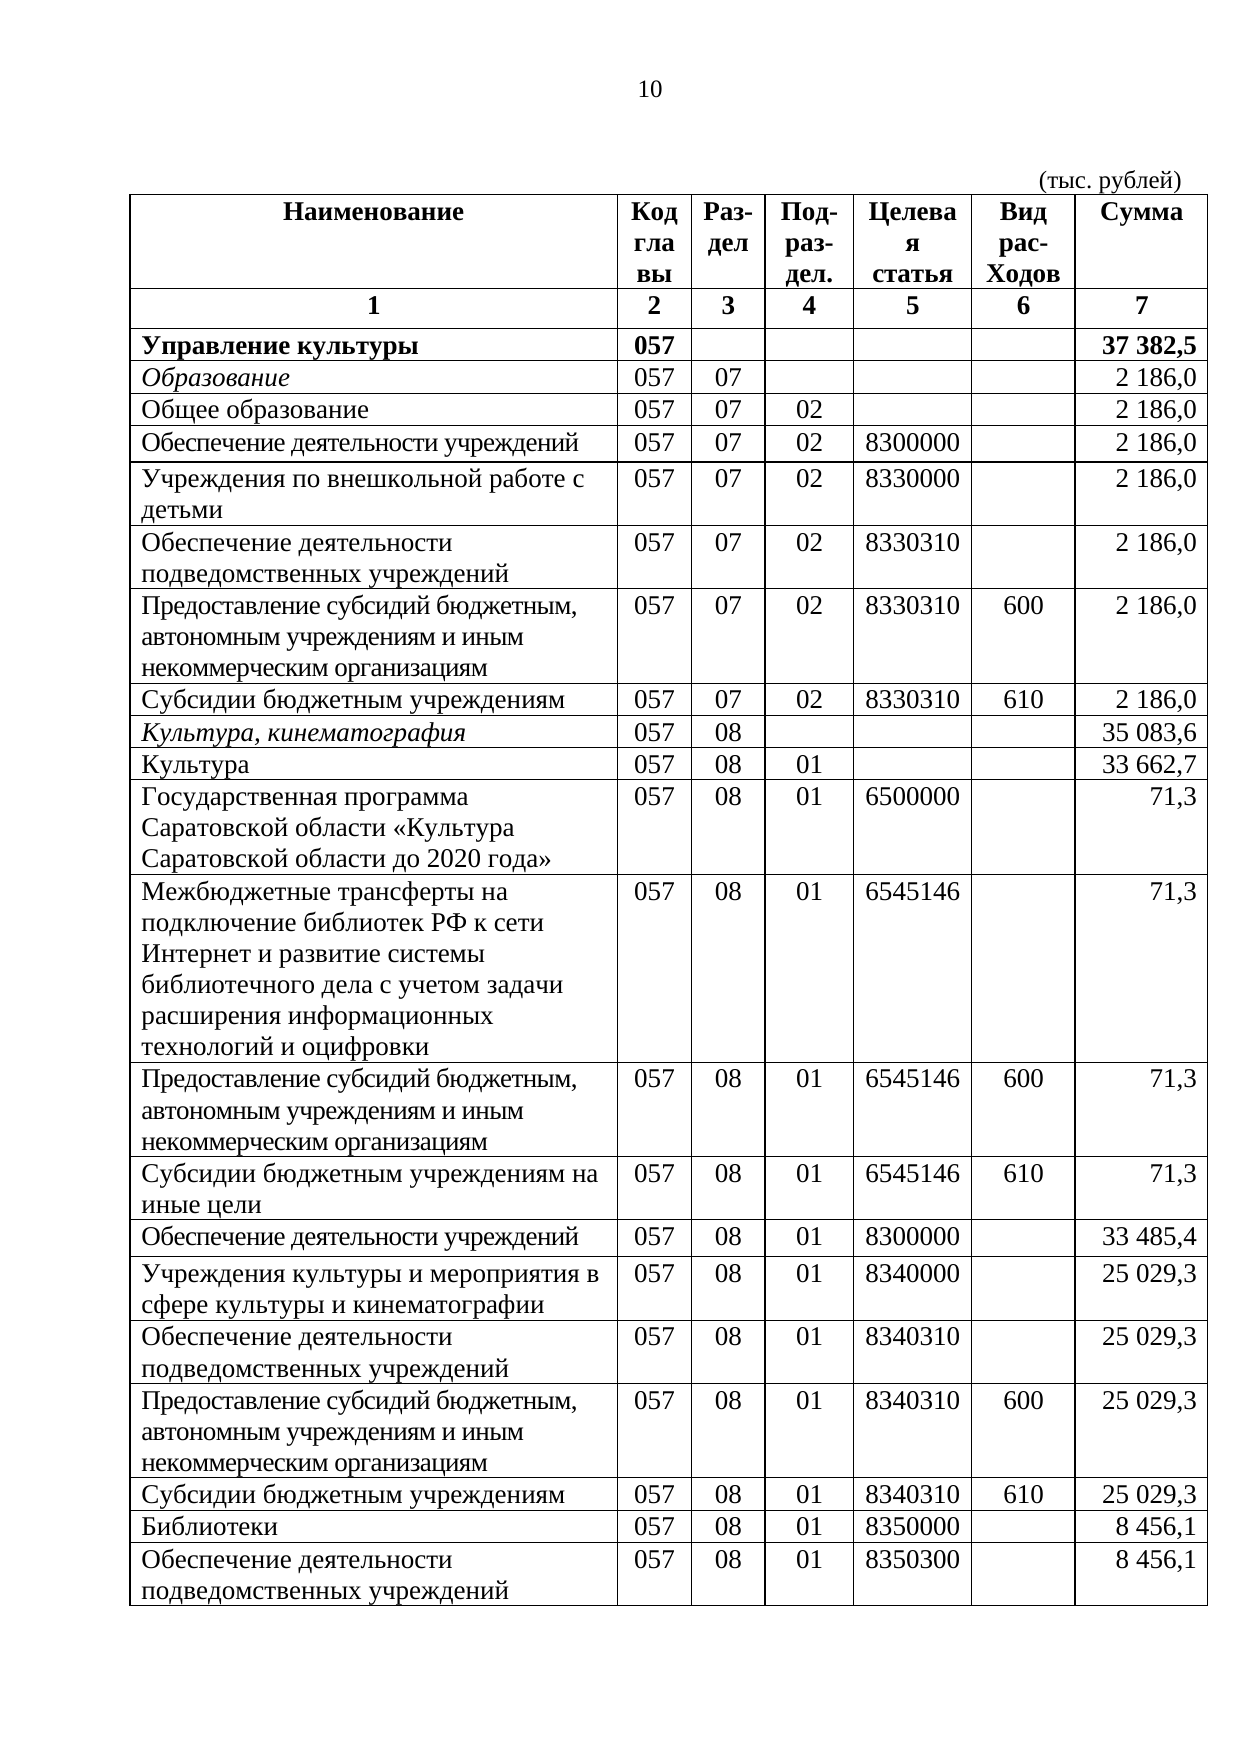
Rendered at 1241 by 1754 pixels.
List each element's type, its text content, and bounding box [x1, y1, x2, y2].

table_cell 6 [972, 289, 1074, 328]
table_cell 5 [854, 289, 971, 328]
table_cell Субсидии бюджетным учреждениям на иные цели [131, 1157, 617, 1219]
table_cell 057 [618, 1321, 691, 1383]
table_cell [972, 329, 1074, 360]
table_cell 8350000 [854, 1511, 971, 1542]
table_cell Государственная программа Саратовской области «Культура Саратовской области до 2020 года» [131, 780, 617, 874]
table_cell Учреждения по внешкольной работе с детьми [131, 463, 617, 525]
table_cell 057 [618, 716, 691, 747]
table_header Раз- дел [692, 195, 764, 288]
table_header Код главы [618, 195, 691, 288]
table_cell Субсидии бюджетным учреждениям [131, 1478, 617, 1509]
table_cell [854, 394, 971, 425]
table_cell [972, 1321, 1074, 1383]
table_cell [972, 780, 1074, 874]
table_cell [854, 361, 971, 392]
table_cell 057 [618, 875, 691, 1062]
table_cell 8340310 [854, 1478, 971, 1509]
table_cell [972, 748, 1074, 779]
table_cell 02 [766, 684, 853, 715]
table_cell 08 [692, 1321, 764, 1383]
table_cell 02 [766, 463, 853, 525]
table_header Наименование [131, 195, 617, 288]
table_cell 057 [618, 1157, 691, 1219]
table_cell 057 [618, 1511, 691, 1542]
table_cell 07 [692, 589, 764, 683]
table_cell 8330310 [854, 684, 971, 715]
table_cell 2 186,0 [1076, 684, 1207, 715]
table_cell Обеспечение деятельности подведомственных учреждений [131, 1543, 617, 1605]
table_cell 01 [766, 1543, 853, 1605]
table_cell 08 [692, 1220, 764, 1256]
table_cell 01 [766, 1511, 853, 1542]
table_cell 33 485,4 [1076, 1220, 1207, 1256]
table_cell 2 186,0 [1076, 394, 1207, 425]
table_cell 057 [618, 1543, 691, 1605]
table_cell 01 [766, 748, 853, 779]
table_cell 01 [766, 1063, 853, 1156]
table_cell 057 [618, 1478, 691, 1509]
table_cell [972, 463, 1074, 525]
table_cell [972, 1511, 1074, 1542]
table_cell 057 [618, 1384, 691, 1477]
table_cell 057 [618, 1257, 691, 1319]
table_cell 71,3 [1076, 1157, 1207, 1219]
table_cell 01 [766, 1384, 853, 1477]
table_cell 8330000 [854, 463, 971, 525]
table_cell 01 [766, 1478, 853, 1509]
table_cell 08 [692, 1478, 764, 1509]
table_cell 6545146 [854, 1063, 971, 1156]
table_cell 07 [692, 526, 764, 588]
table_cell 600 [972, 1063, 1074, 1156]
table_cell [972, 426, 1074, 461]
table_cell 8340310 [854, 1384, 971, 1477]
table_cell [854, 329, 971, 360]
table_cell 37 382,5 [1076, 329, 1207, 360]
table_cell 057 [618, 361, 691, 392]
table_cell Предоставление субсидий бюджетным, автономным учреждениям и иным некоммерческим организациям [131, 1384, 617, 1477]
table_cell Предоставление субсидий бюджетным, автономным учреждениям и иным некоммерческим организациям [131, 589, 617, 683]
table_cell 02 [766, 589, 853, 683]
table_cell 08 [692, 1257, 764, 1319]
table_cell 6545146 [854, 1157, 971, 1219]
table_cell 02 [766, 526, 853, 588]
table_cell 8340000 [854, 1257, 971, 1319]
table_cell 8300000 [854, 1220, 971, 1256]
table_cell [972, 1543, 1074, 1605]
table_cell [854, 716, 971, 747]
table_cell 08 [692, 875, 764, 1062]
table_cell 33 662,7 [1076, 748, 1207, 779]
table_cell 600 [972, 589, 1074, 683]
table_header Вид рас- Ходов [972, 195, 1074, 288]
table_cell 25 029,3 [1076, 1257, 1207, 1319]
table_cell 8 456,1 [1076, 1543, 1207, 1605]
table_cell 01 [766, 1220, 853, 1256]
table_cell 057 [618, 426, 691, 461]
table_cell 08 [692, 1543, 764, 1605]
table_cell 71,3 [1076, 780, 1207, 874]
table_header Целевая статья [854, 195, 971, 288]
table_cell Обеспечение деятельности учреждений [131, 1220, 617, 1256]
table_cell 8330310 [854, 526, 971, 588]
table_cell 057 [618, 589, 691, 683]
table_cell Предоставление субсидий бюджетным, автономным учреждениям и иным некоммерческим организациям [131, 1063, 617, 1156]
table_cell Культура [131, 748, 617, 779]
table_cell 057 [618, 780, 691, 874]
table_cell [972, 875, 1074, 1062]
table_cell 057 [618, 394, 691, 425]
table_cell 2 186,0 [1076, 589, 1207, 683]
table_cell 25 029,3 [1076, 1321, 1207, 1383]
table_cell 35 083,6 [1076, 716, 1207, 747]
table_cell [766, 329, 853, 360]
table_cell Обеспечение деятельности учреждений [131, 426, 617, 461]
text (тыс. рублей) [118, 165, 1181, 194]
table_cell 1 [131, 289, 617, 328]
table_cell 7 [1076, 289, 1207, 328]
table_cell 08 [692, 1384, 764, 1477]
table_cell 057 [618, 463, 691, 525]
table_cell 8350300 [854, 1543, 971, 1605]
table_cell [854, 748, 971, 779]
table_header Под- раз- дел. [766, 195, 853, 288]
table_cell 2 186,0 [1076, 463, 1207, 525]
table_cell 600 [972, 1384, 1074, 1477]
table_cell 6500000 [854, 780, 971, 874]
table_cell 08 [692, 1511, 764, 1542]
table_cell 2 186,0 [1076, 361, 1207, 392]
table_cell [766, 716, 853, 747]
table_cell 07 [692, 684, 764, 715]
table_cell Управление культуры [131, 329, 617, 360]
table_cell 02 [766, 426, 853, 461]
table_cell 8330310 [854, 589, 971, 683]
table_cell 057 [618, 1220, 691, 1256]
table_cell 8340310 [854, 1321, 971, 1383]
table_cell 01 [766, 780, 853, 874]
table_cell 2 186,0 [1076, 526, 1207, 588]
table_cell 01 [766, 1157, 853, 1219]
table_cell 08 [692, 748, 764, 779]
table_cell 4 [766, 289, 853, 328]
table_cell 01 [766, 1321, 853, 1383]
table_cell 25 029,3 [1076, 1478, 1207, 1509]
table_cell 07 [692, 394, 764, 425]
table_cell [972, 716, 1074, 747]
table_cell 2 [618, 289, 691, 328]
table_cell Общее образование [131, 394, 617, 425]
table_cell Субсидии бюджетным учреждениям [131, 684, 617, 715]
table_cell Обеспечение деятельности подведомственных учреждений [131, 1321, 617, 1383]
table_cell [972, 394, 1074, 425]
table_cell 71,3 [1076, 1063, 1207, 1156]
table_cell 610 [972, 1157, 1074, 1219]
table_cell 71,3 [1076, 875, 1207, 1062]
table_cell 08 [692, 1157, 764, 1219]
table_cell Библиотеки [131, 1511, 617, 1542]
table_cell Межбюджетные трансферты на подключение библиотек РФ к сети Интернет и развитие системы библиотечного дела с учетом задачи расширения информационных технологий и оцифровки [131, 875, 617, 1062]
table_cell [766, 361, 853, 392]
table_header Сумма [1076, 195, 1207, 288]
table_cell 07 [692, 361, 764, 392]
table_cell 25 029,3 [1076, 1384, 1207, 1477]
table_cell [972, 361, 1074, 392]
table_cell 057 [618, 526, 691, 588]
table_cell 8300000 [854, 426, 971, 461]
table_cell Обеспечение деятельности подведомственных учреждений [131, 526, 617, 588]
table_cell 057 [618, 329, 691, 360]
table_cell 6545146 [854, 875, 971, 1062]
table_cell 01 [766, 1257, 853, 1319]
table_cell Образование [131, 361, 617, 392]
table_cell Культура, кинематография [131, 716, 617, 747]
table_cell Учреждения культуры и мероприятия в сфере культуры и кинематографии [131, 1257, 617, 1319]
table_cell 02 [766, 394, 853, 425]
table_cell 08 [692, 780, 764, 874]
table_cell [972, 1220, 1074, 1256]
table_cell 07 [692, 426, 764, 461]
table_cell 8 456,1 [1076, 1511, 1207, 1542]
table_cell 01 [766, 875, 853, 1062]
table_cell 08 [692, 716, 764, 747]
table_cell 07 [692, 463, 764, 525]
table_cell 3 [692, 289, 764, 328]
table_cell 057 [618, 748, 691, 779]
table_cell 610 [972, 1478, 1074, 1509]
table_cell 057 [618, 1063, 691, 1156]
table_cell 610 [972, 684, 1074, 715]
table_cell [972, 1257, 1074, 1319]
table_cell [692, 329, 764, 360]
table_cell 2 186,0 [1076, 426, 1207, 461]
table_cell 057 [618, 684, 691, 715]
table_cell [972, 526, 1074, 588]
table_cell 08 [692, 1063, 764, 1156]
